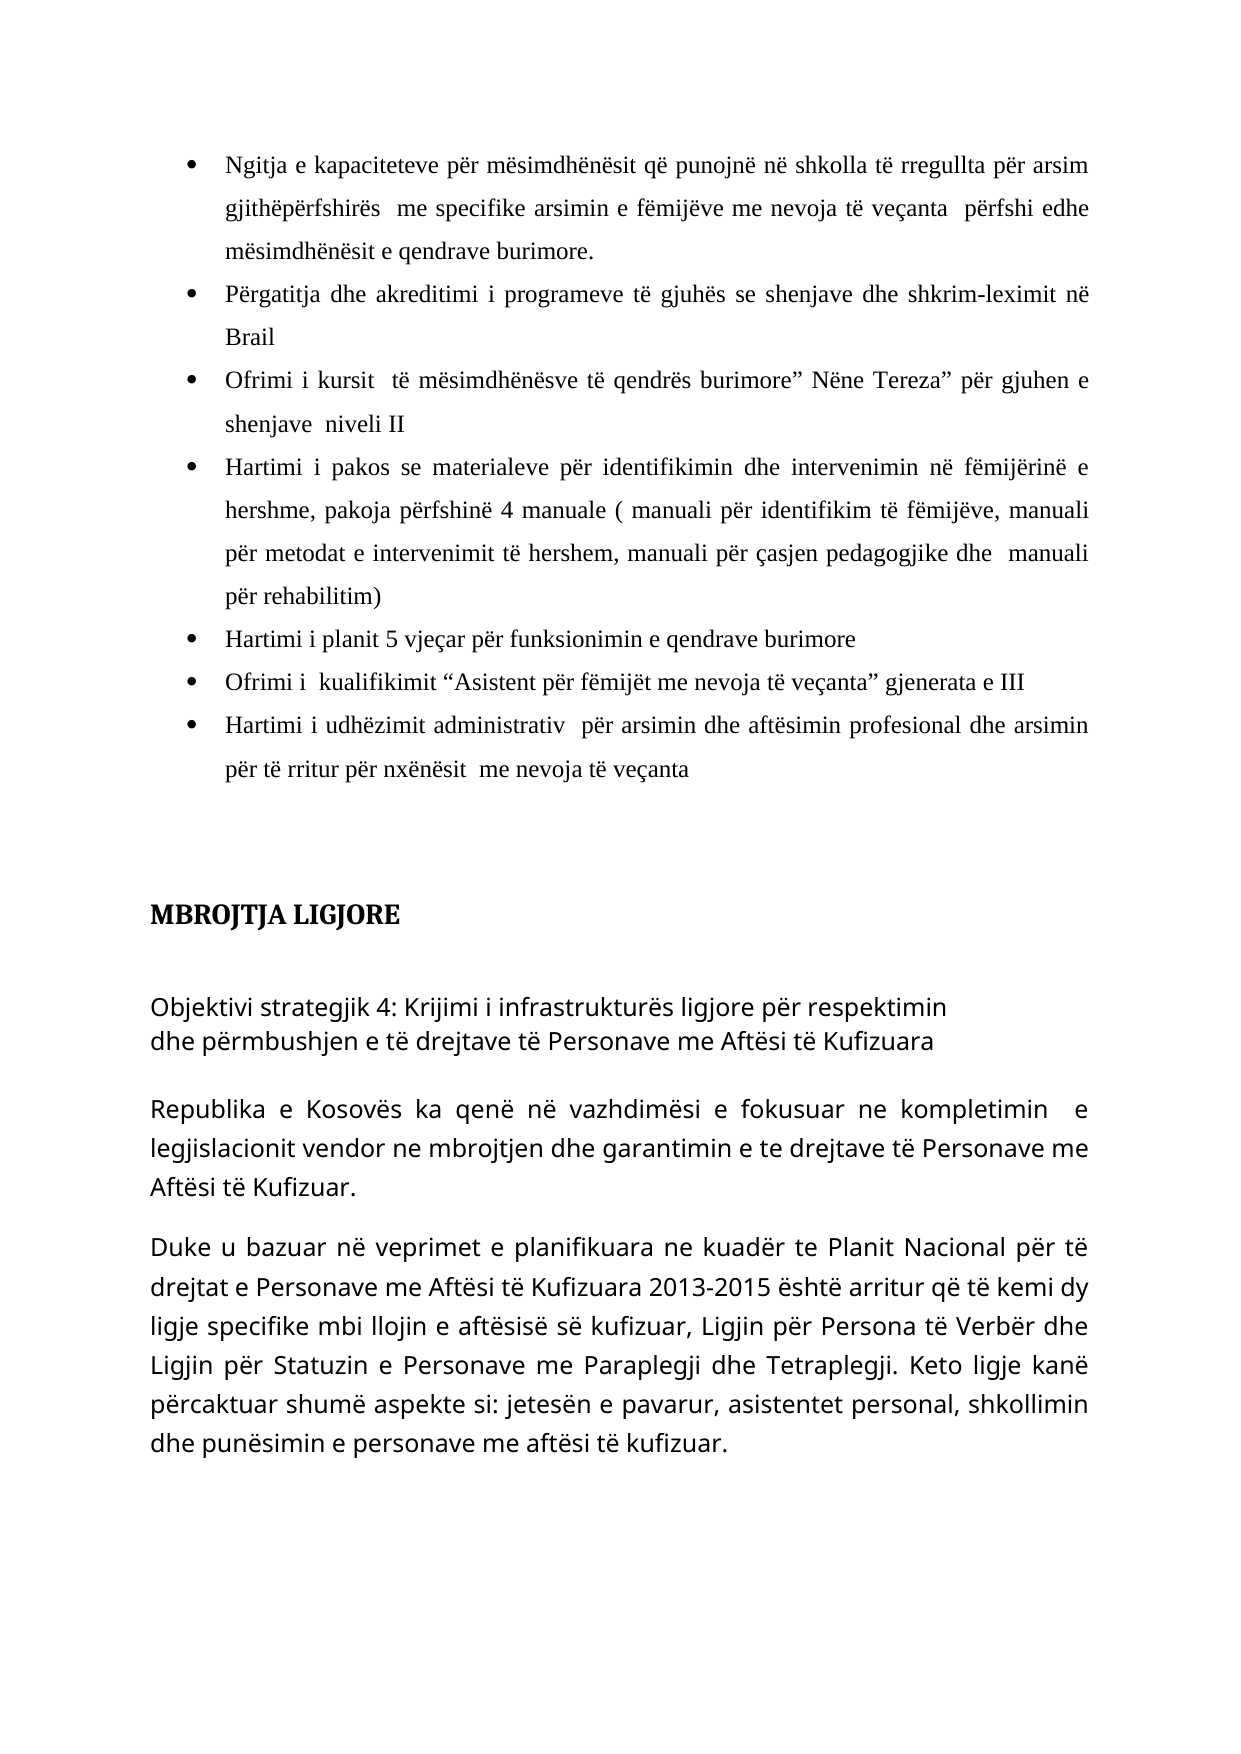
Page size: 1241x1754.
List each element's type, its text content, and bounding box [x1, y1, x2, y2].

list Hartimi i pakos se materialeve për identifikimin dhe intervenimin në fëmijërinë e hershme, pakoja përfshinë 4 manuale ( manuali për identifikim të fëmijëve, manuali për metodat e intervenimit të hershem, manuali për çasjen pedagogjike dhe manuali për rehabilitim) [187, 452, 1090, 610]
list Hartimi i udhëzimit administrativ për arsimin dhe aftësimin profesional dhe arsimin për të rritur për nxënësit me nevoja të veçanta [187, 711, 1090, 782]
text Duke u bazuar në veprimet e planifikuara ne kuadër te Planit Nacional për të drejtat e Personave me Aftësi të Kufizuara 2013-2015 është arritur që të kemi dy ligje specifike mbi llojin e aftësisë së kufizuar, Ligjin për Persona të Verbër dhe Ligjin për Statuzin e Personave me Paraplegji dhe Tetraplegji. Keto ligje kanë përcaktuar shumë aspekte si: jetesën e pavarur, asistentet personal, shkollimin dhe punësimin e personave me aftësi të kufizuar. [150, 1230, 1090, 1460]
list Ofrimi i kualifikimit “Asistent për fëmijët me nevoja të veçanta” gjenerata e III [187, 667, 1090, 696]
list Ngitja e kapaciteteve për mësimdhënësit që punojnë në shkolla të rregullta për arsim gjithëpërfshirës me specifike arsimin e fëmijëve me nevoja të veçanta përfshi edhe mësimdhënësit e qendrave burimore. [187, 150, 1090, 265]
list Përgatitja dhe akreditimi i programeve të gjuhës se shenjave dhe shkrim-leximit në Brail [187, 279, 1090, 351]
subtitle Objektivi strategjik 4: Krijimi i infrastrukturës ligjore për respektimin dhe përmbushjen e të drejtave të Personave me Aftësi të Kufizuara [150, 989, 976, 1058]
list Hartimi i planit 5 vjeçar për funksionimin e qendrave burimore [187, 624, 1090, 653]
text Republika e Kosovës ka qenë në vazhdimësi e fokusuar ne kompletimin e legjislacionit vendor ne mbrojtjen dhe garantimin e te drejtave të Personave me Aftësi të Kufizuar. [150, 1092, 1090, 1204]
subtitle MBROJTJA LIGJORE [150, 898, 1090, 931]
list Ofrimi i kursit të mësimdhënësve të qendrës burimore” Nëne Tereza” për gjuhen e shenjave niveli II [187, 366, 1090, 437]
